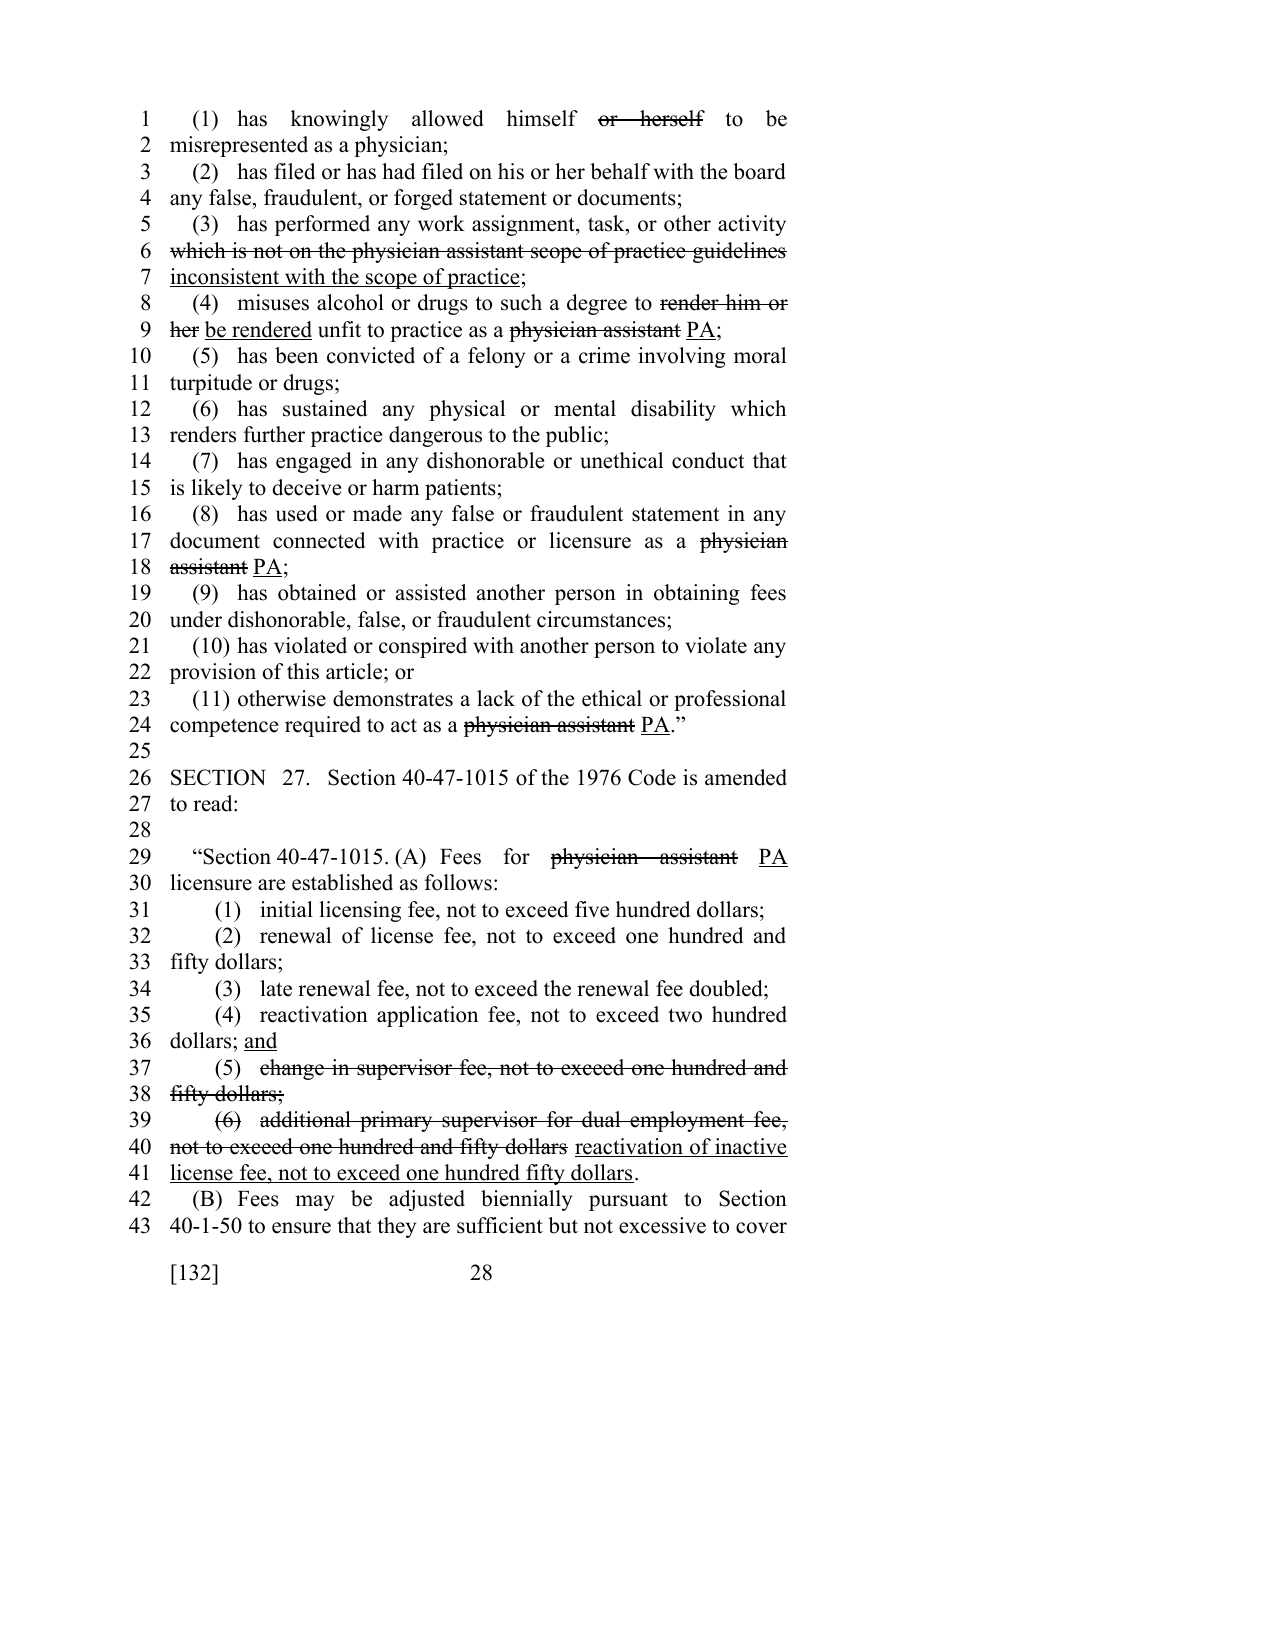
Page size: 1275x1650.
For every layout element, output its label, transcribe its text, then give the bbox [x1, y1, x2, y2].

text (2) renewal of license fee, not to exceed one hundred and fifty dollars; [169, 922, 787, 975]
text (6) additional primary supervisor for dual employment fee, not to exceed one hundred and fifty dollars reactivation of inactive license fee, not to exceed one hundred fifty dollars. [169, 1106, 787, 1186]
text (1) initial licensing fee, not to exceed five hundred dollars; [169, 896, 787, 922]
text (3) has performed any work assignment, task, or other activity which is not on the physician assistant scope of practice guidelines inconsistent with the scope of practice; [169, 252, 787, 289]
text (2) has filed or has had filed on his or her behalf with the board any false, fraudulent, or forged statement or documents; [169, 158, 787, 210]
text (4) misuses alcohol or drugs to such a degree to render him or her be rendered unfit to practice as a physician assistant PA; [169, 289, 787, 342]
text SECTION 27. Section 40-47-1015 of the 1976 Code is amended to read: [169, 764, 787, 817]
text (3) late renewal fee, not to exceed the renewal fee doubled; [169, 975, 787, 1001]
text (5) change in supervisor fee, not to exceed one hundred and fifty dollars; [169, 1054, 787, 1106]
text (11) otherwise demonstrates a lack of the ethical or professional competence required to act as a physician assistant PA.” [169, 685, 787, 737]
text (3) has performed any work assignment, task, or other activity which is not on the physician assistant scope of practice guidelines inconsistent with the scope of practice; [169, 210, 787, 251]
text (7) has engaged in any dishonorable or unethical conduct that is likely to deceive or harm patients; [169, 448, 787, 500]
text (9) has obtained or assisted another person in obtaining fees under dishonorable, false, or fraudulent circumstances; [169, 579, 787, 632]
text (5) has been convicted of a felony or a crime involving moral turpitude or drugs; [169, 342, 787, 395]
text (8) has used or made any false or fraudulent statement in any document connected with practice or licensure as a physician assistant PA; [169, 500, 787, 579]
text (10) has violated or conspired with another person to violate any provision of this article; or [169, 632, 787, 685]
text (4) reactivation application fee, not to exceed two hundred dollars; and [169, 1001, 787, 1054]
text (6) has sustained any physical or mental disability which renders further practice dangerous to the public; [169, 395, 787, 448]
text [169, 1186, 787, 1238]
text (1) has knowingly allowed himself or herself to be misrepresented as a physician; [169, 105, 787, 158]
text “Section 40-47-1015. (A) Fees for physician assistant PA licensure are established as follows: [169, 843, 787, 896]
